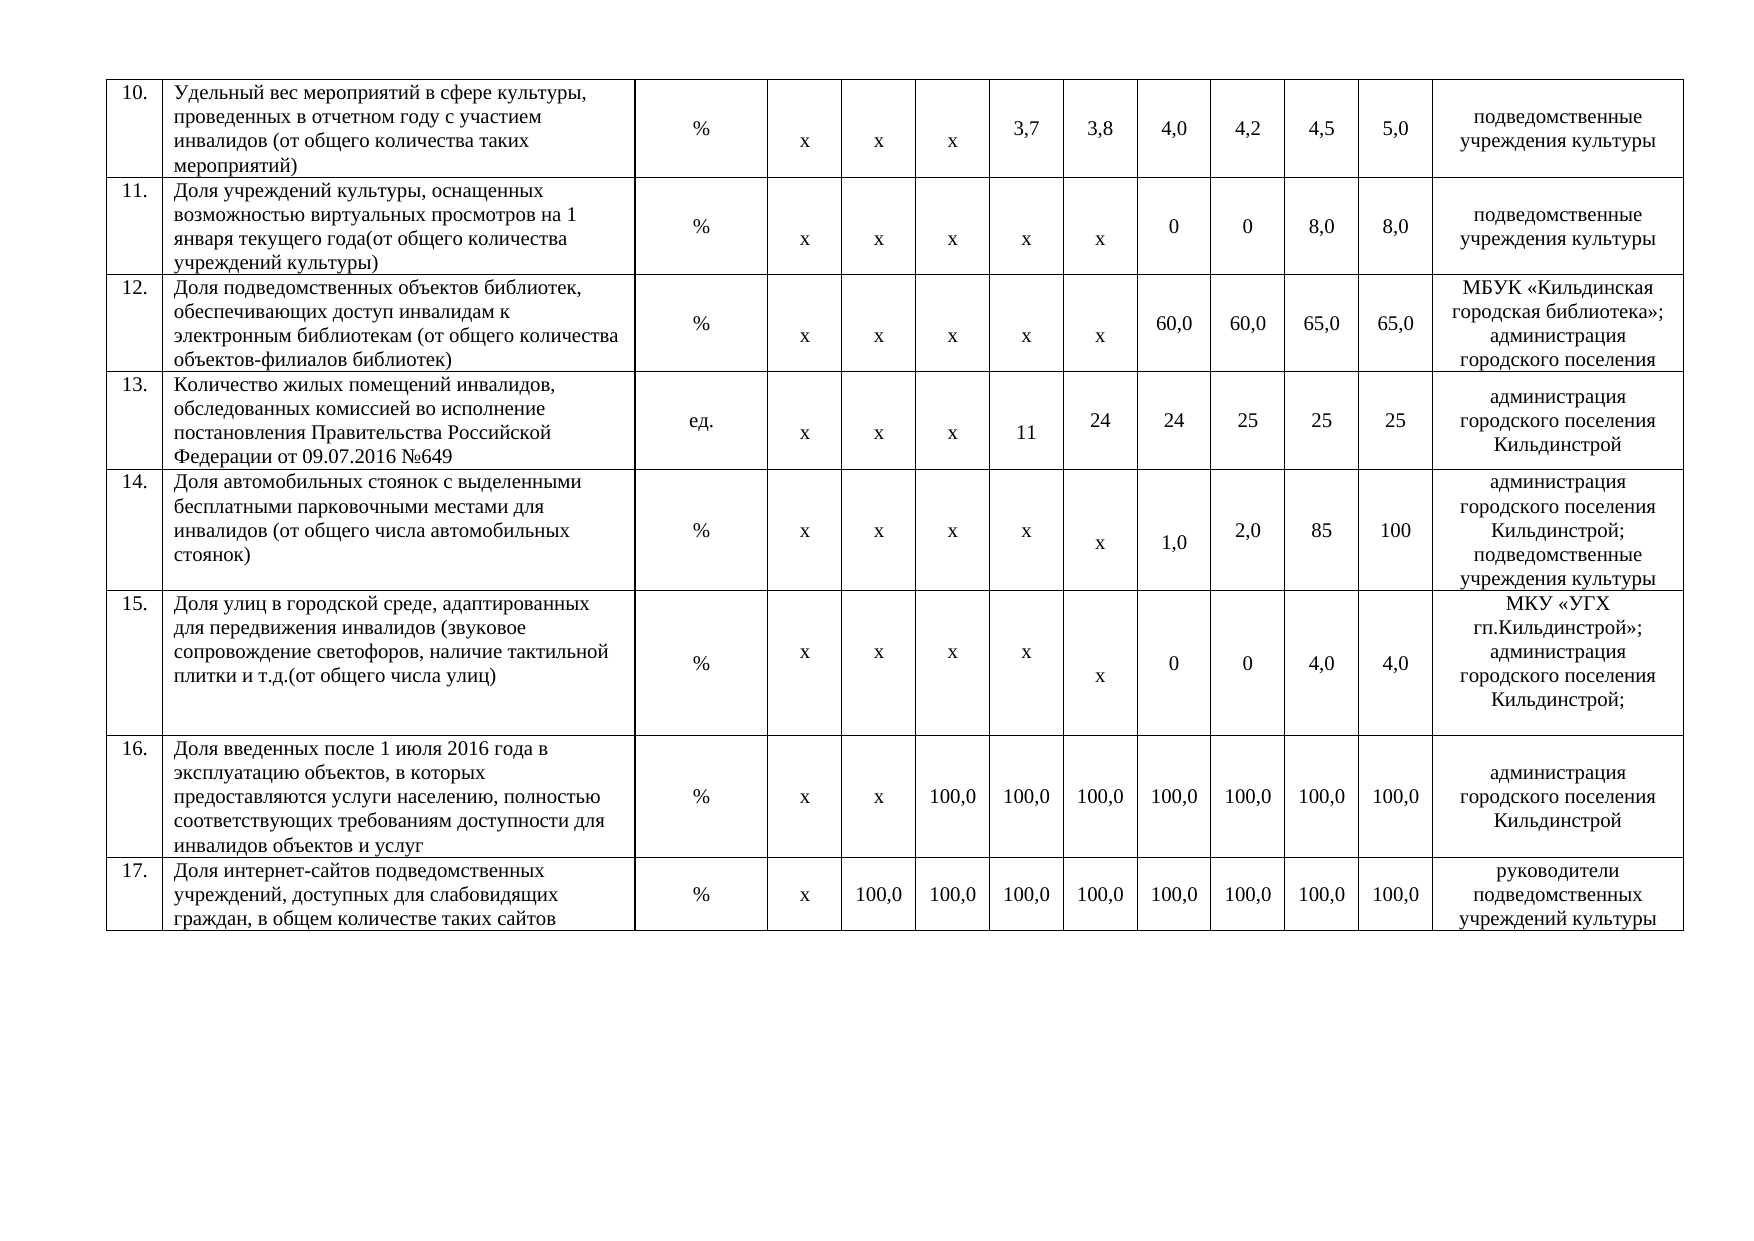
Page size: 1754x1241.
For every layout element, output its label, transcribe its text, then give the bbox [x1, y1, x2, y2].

table_cell 4,0 [1138, 80, 1210, 177]
table_cell х [842, 372, 915, 468]
table_cell х [768, 275, 841, 371]
table_cell 8,0 [1359, 178, 1432, 274]
table_cell 100 [1359, 470, 1432, 590]
table_cell 8,0 [1285, 178, 1358, 274]
table_cell 10. [107, 80, 162, 177]
table_cell х [842, 591, 915, 735]
table_cell 100,0 [1064, 858, 1137, 930]
table_cell х [768, 591, 841, 735]
table_cell 100,0 [916, 858, 989, 930]
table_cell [1433, 80, 1683, 177]
table_cell МБУК «Кильдинская городская библиотека»; администрация городского поселения [1433, 275, 1683, 371]
table_cell 16. [107, 736, 162, 857]
table_cell х [916, 178, 989, 274]
table_cell 0 [1211, 178, 1284, 274]
table_cell х [916, 275, 989, 371]
table_cell % [636, 80, 767, 177]
table_cell х [916, 80, 989, 177]
table_cell 0 [1138, 178, 1210, 274]
table_cell МКУ «УГХ гп.Кильдинстрой»; администрация городского поселения Кильдинстрой; [1433, 591, 1683, 735]
table_cell 3,7 [990, 80, 1063, 177]
table_cell Доля автомобильных стоянок с выделенными бесплатными парковочными местами для инвалидов (от общего числа автомобильных стоянок) [163, 470, 634, 590]
table_cell 100,0 [990, 736, 1063, 857]
table_cell % [636, 178, 767, 274]
table_cell 100,0 [1285, 858, 1358, 930]
table_cell 25 [1359, 372, 1432, 468]
table_cell администрация городского поселения Кильдинстрой [1433, 736, 1683, 857]
table_cell % [636, 858, 767, 930]
table_cell х [916, 591, 989, 735]
table_cell 100,0 [990, 858, 1063, 930]
table_cell 100,0 [842, 858, 915, 930]
table_cell Количество жилых помещений инвалидов, обследованных комиссией во исполнение постановления Правительства Российской Федерации от 09.07.2016 №649 [163, 372, 634, 468]
table_cell х [990, 178, 1063, 274]
table_cell х [1064, 470, 1137, 590]
table_cell х [916, 372, 989, 468]
table_cell 25 [1285, 372, 1358, 468]
table_cell администрация городского поселения Кильдинстрой; подведомственные учреждения культуры [1433, 470, 1683, 590]
table_cell 11. [107, 178, 162, 274]
table_cell % [636, 470, 767, 590]
table_cell 17. [107, 858, 162, 930]
table_cell 100,0 [1138, 736, 1210, 857]
table_cell 11 [990, 372, 1063, 468]
table_cell 100,0 [1138, 858, 1210, 930]
table_cell 24 [1064, 372, 1137, 468]
table_cell х [768, 178, 841, 274]
table_cell х [768, 858, 841, 930]
table_cell 60,0 [1211, 275, 1284, 371]
table_cell Доля интернет-сайтов подведомственных учреждений, доступных для слабовидящих граждан, в общем количестве таких сайтов [163, 858, 634, 930]
table_cell 25 [1211, 372, 1284, 468]
table_cell 100,0 [1211, 736, 1284, 857]
table_cell х [1064, 275, 1137, 371]
table_cell 15. [107, 591, 162, 735]
table_cell 13. [107, 372, 162, 468]
table_cell 4,2 [1211, 80, 1284, 177]
table_cell 100,0 [916, 736, 989, 857]
table_cell 5,0 [1359, 80, 1432, 177]
table_cell ед. [636, 372, 767, 468]
table_cell 100,0 [1359, 858, 1432, 930]
table_cell х [768, 470, 841, 590]
table_cell 14. [107, 470, 162, 590]
table_cell % [636, 736, 767, 857]
table_cell 100,0 [1359, 736, 1432, 857]
table_cell 1,0 [1138, 470, 1210, 590]
table_cell руководители подведомственных учреждений культуры [1433, 858, 1683, 930]
table_cell 65,0 [1359, 275, 1432, 371]
table_cell 0 [1211, 591, 1284, 735]
table_cell 24 [1138, 372, 1210, 468]
table_cell х [842, 178, 915, 274]
table_cell 85 [1285, 470, 1358, 590]
table_cell 100,0 [1285, 736, 1358, 857]
table_cell х [842, 80, 915, 177]
table_cell х [842, 470, 915, 590]
table_cell х [768, 736, 841, 857]
table_cell х [1064, 591, 1137, 735]
table_cell х [768, 372, 841, 468]
table_cell 65,0 [1285, 275, 1358, 371]
table_cell х [842, 275, 915, 371]
table_cell х [990, 591, 1063, 735]
table_cell 100,0 [1064, 736, 1137, 857]
table_cell х [916, 470, 989, 590]
table_cell 100,0 [1211, 858, 1284, 930]
table_cell 3,8 [1064, 80, 1137, 177]
table_cell 4,5 [1285, 80, 1358, 177]
table_cell администрация городского поселения Кильдинстрой [1433, 372, 1683, 468]
table_cell % [636, 275, 767, 371]
table_cell 0 [1138, 591, 1210, 735]
table_cell подведомственные учреждения культуры [1433, 178, 1683, 274]
table_cell Доля учреждений культуры, оснащенных возможностью виртуальных просмотров на 1 января текущего года(от общего количества учреждений культуры) [163, 178, 634, 274]
table_cell 4,0 [1285, 591, 1358, 735]
table_cell 12. [107, 275, 162, 371]
table_cell х [1064, 178, 1137, 274]
table_cell Доля улиц в городской среде, адаптированных для передвижения инвалидов (звуковое сопровождение светофоров, наличие тактильной плитки и т.д.(от общего числа улиц) [163, 591, 634, 735]
table_cell % [636, 591, 767, 735]
table_cell х [768, 80, 841, 177]
table_cell Удельный вес мероприятий в сфере культуры, проведенных в отчетном году с участием инвалидов (от общего количества таких мероприятий) [163, 80, 634, 177]
table_cell х [990, 275, 1063, 371]
table_cell Доля подведомственных объектов библиотек, обеспечивающих доступ инвалидам к электронным библиотекам (от общего количества объектов-филиалов библиотек) [163, 275, 634, 371]
table_cell х [990, 470, 1063, 590]
table_cell х [842, 736, 915, 857]
table_cell 2,0 [1211, 470, 1284, 590]
table_cell 60,0 [1138, 275, 1210, 371]
table_cell Доля введенных после 1 июля 2016 года в эксплуатацию объектов, в которых предоставляются услуги населению, полностью соответствующих требованиям доступности для инвалидов объектов и услуг [163, 736, 634, 857]
table_cell 4,0 [1359, 591, 1432, 735]
